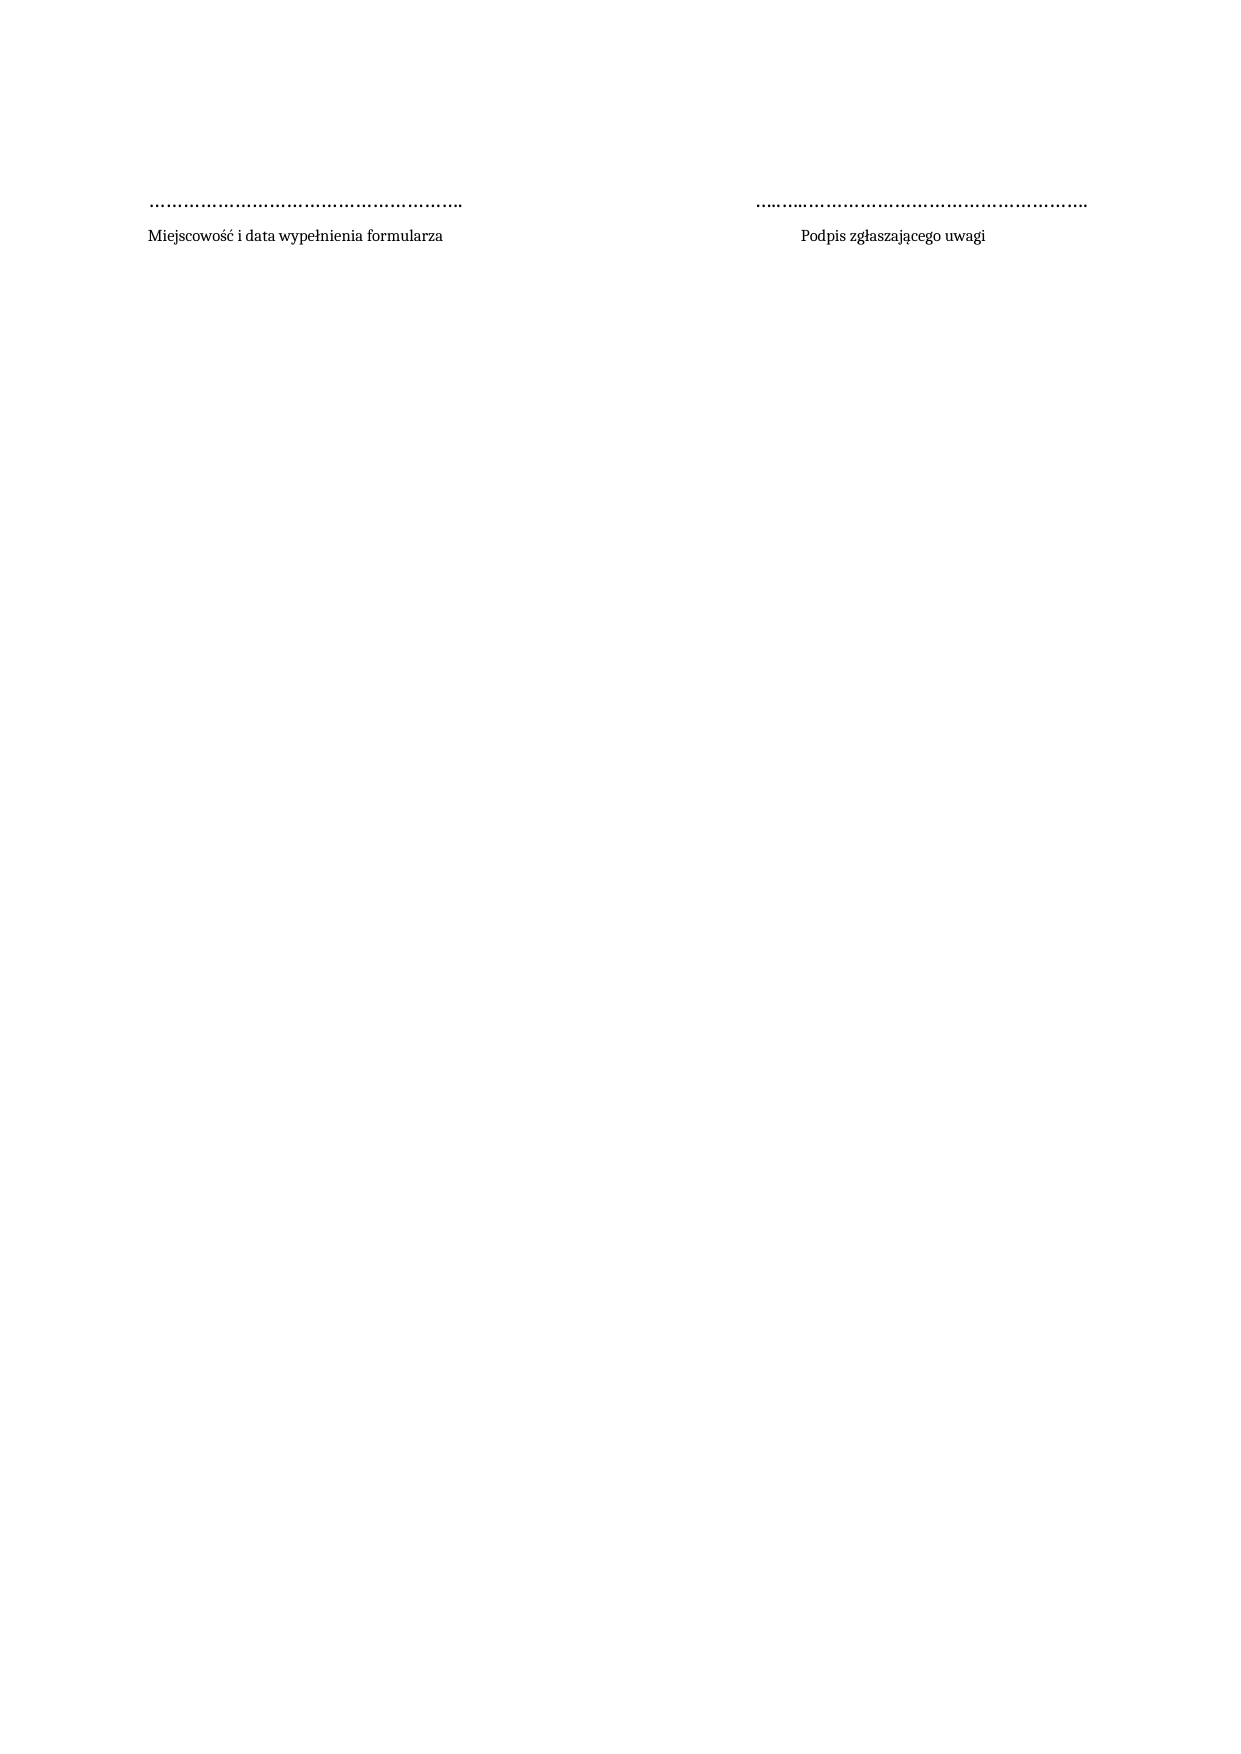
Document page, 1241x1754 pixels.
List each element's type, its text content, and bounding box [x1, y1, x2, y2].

text Miejscowość i data wypełnienia formularza Podpis zgłaszającego uwagi [148, 227, 1093, 246]
text ………………………………………………. …..…..…………………………………………. [148, 187, 1093, 213]
